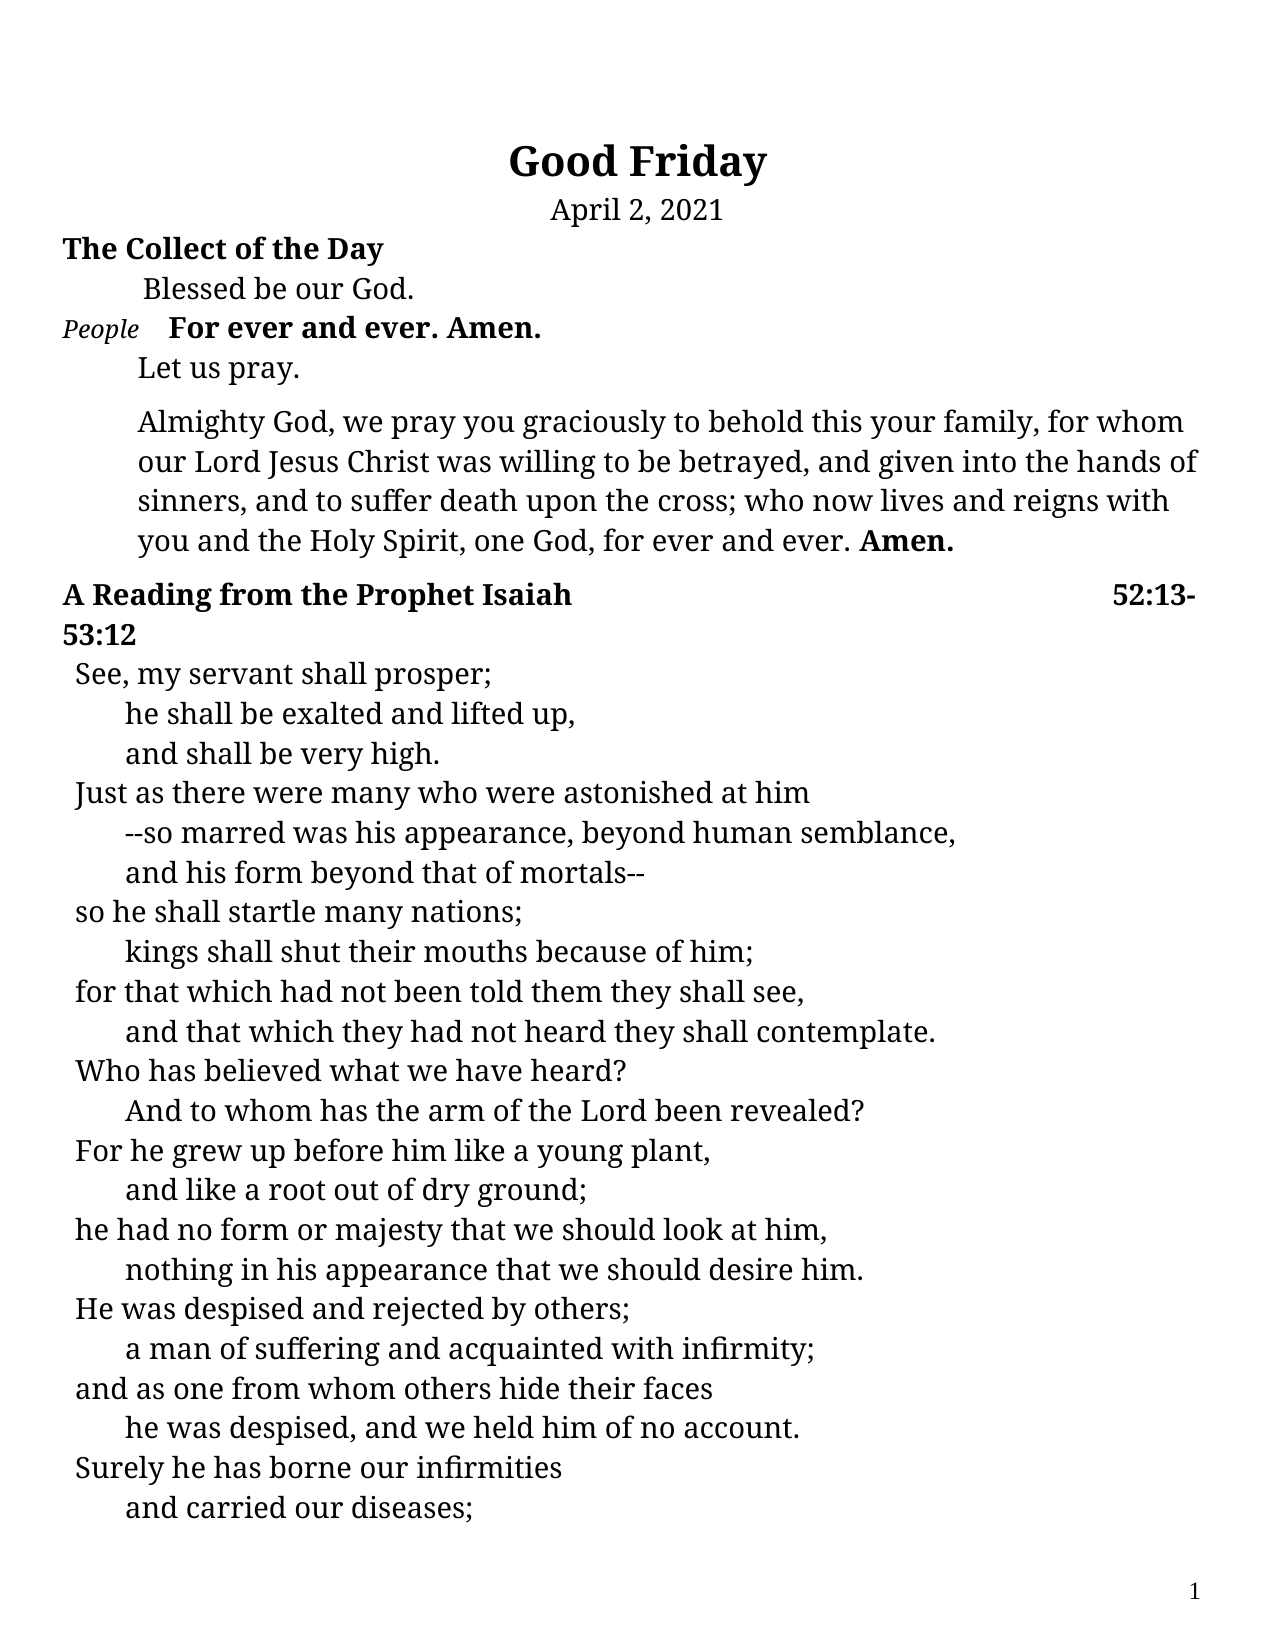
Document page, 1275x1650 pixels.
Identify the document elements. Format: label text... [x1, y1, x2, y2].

text Let us pray. [137, 347, 1212, 387]
text Good Friday [62, 132, 1212, 189]
text Blessed be our God. People For ever and ever. Amen. [62, 268, 1212, 347]
text Almighty God, we pray you graciously to behold this your family, for whom our Lord Jesus Christ was willing to be betrayed, and given into the hands of sinners, and to suffer death upon the cross; who now lives and reigns with you and the Holy Spirit, one God, for ever and ever. Amen. [137, 401, 1212, 560]
text See, my servant shall prosper; he shall be exalted and lifted up, and shall be very high. [75, 654, 1162, 773]
text The Collect of the Day [62, 228, 1212, 268]
text he had no form or majesty that we should look at him, nothing in his appearance that we should desire him. [75, 1209, 1162, 1289]
text For he grew up before him like a young plant, and like a root out of dry ground; [75, 1130, 1162, 1209]
text April 2, 2021 [62, 189, 1212, 228]
text Surely he has borne our infirmities and carried our diseases; [75, 1447, 1162, 1527]
text so he shall startle many nations; kings shall shut their mouths because of him; [75, 892, 1162, 971]
text for that which had not been told them they shall see, and that which they had not heard they shall contemplate. [75, 971, 1162, 1051]
text Just as there were many who were astonished at him --so marred was his appearance, beyond human semblance, and his form beyond that of mortals-- [75, 773, 1162, 892]
text and as one from whom others hide their faces he was despised, and we held him of no account. [75, 1368, 1162, 1447]
text He was despised and rejected by others; a man of suffering and acquainted with infirmity; [75, 1289, 1162, 1368]
text A Reading from the Prophet Isaiah 52:13-53:12 [62, 574, 1212, 654]
text Who has believed what we have heard? And to whom has the arm of the Lord been revealed? [75, 1051, 1162, 1130]
